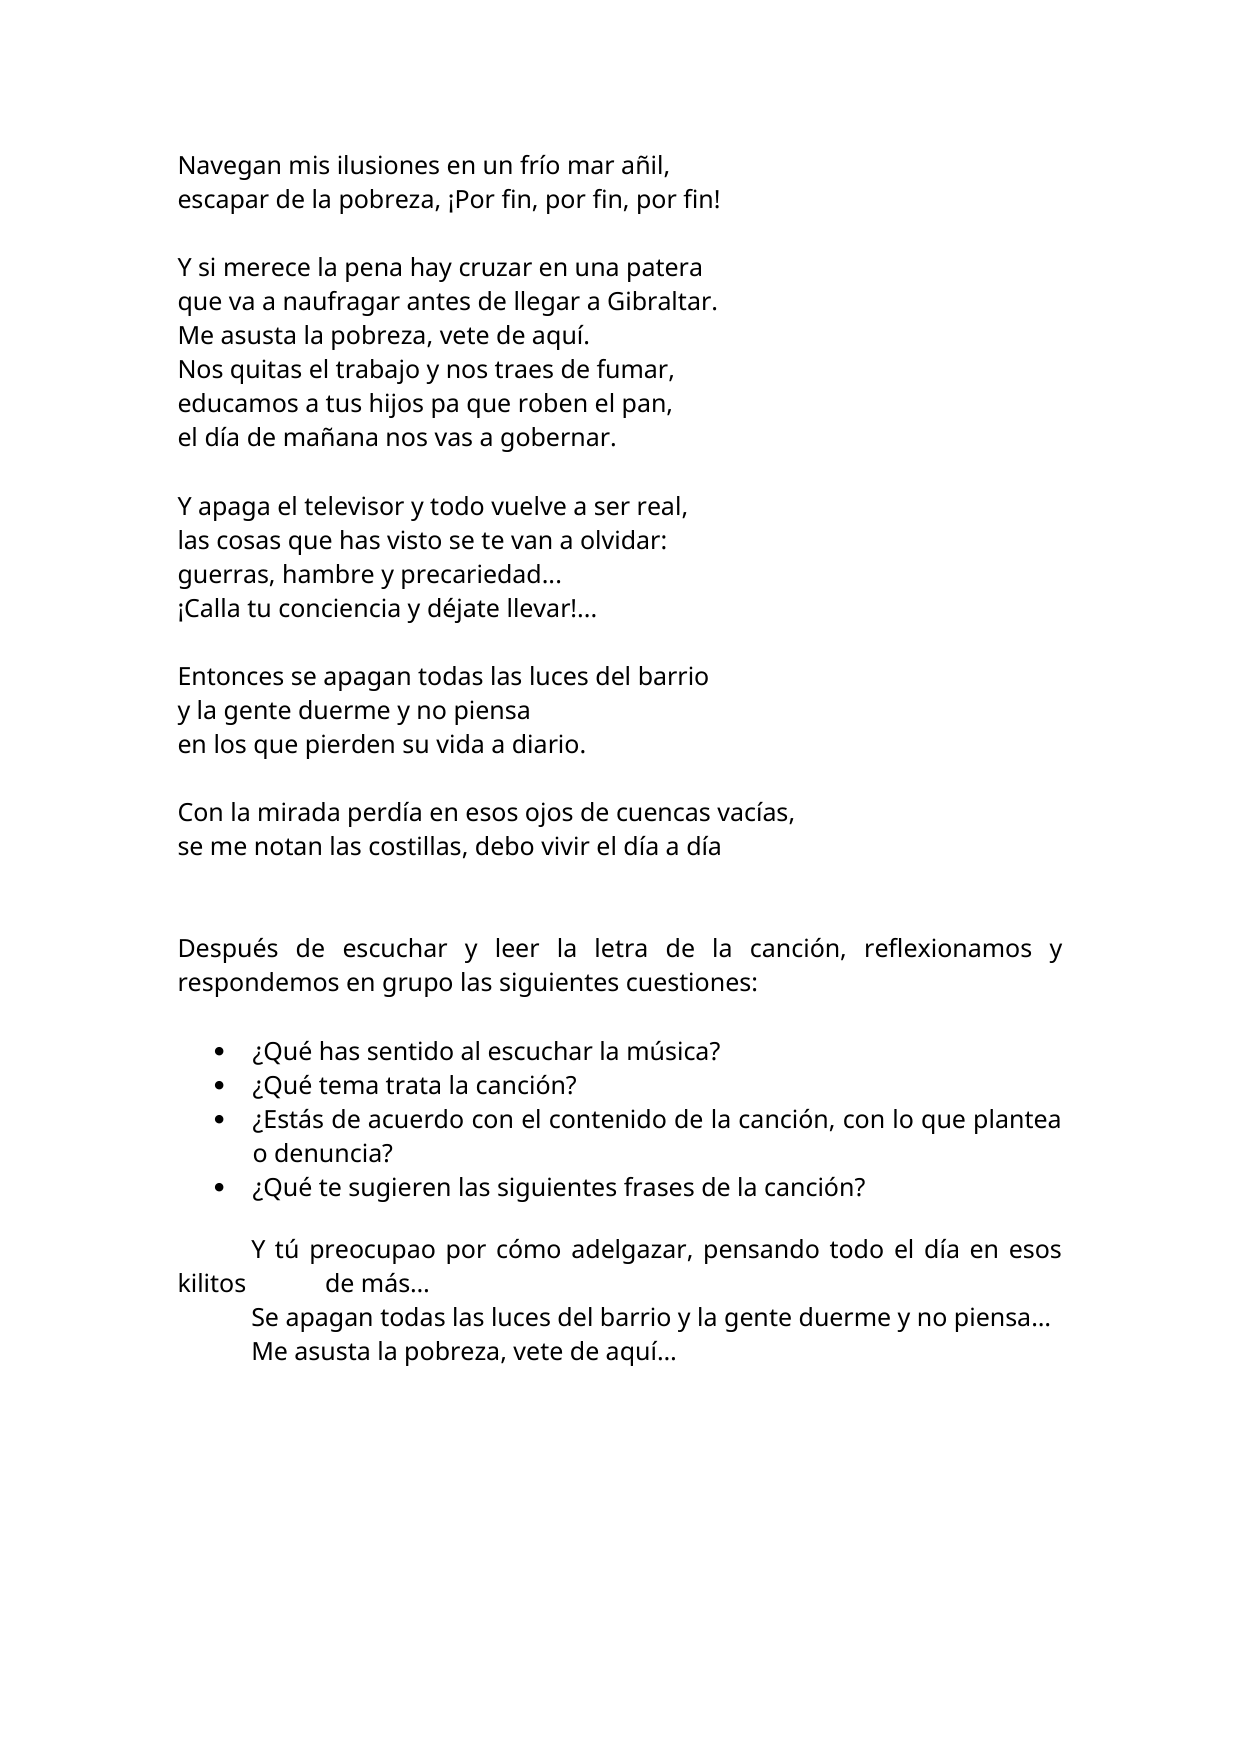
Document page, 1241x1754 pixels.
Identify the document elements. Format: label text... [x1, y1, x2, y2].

text Navegan mis ilusiones en un frío mar añil, [177, 148, 1063, 182]
text Me asusta la pobreza, vete de aquí… [177, 1334, 1063, 1368]
text el día de mañana nos vas a gobernar. [177, 420, 1063, 454]
text Y si merece la pena hay cruzar en una patera [177, 250, 1063, 284]
text educamos a tus hijos pa que roben el pan, [177, 386, 1063, 420]
text escapar de la pobreza, ¡Por fin, por fin, por fin! [177, 182, 1063, 216]
text Entonces se apagan todas las luces del barrio [177, 658, 1063, 693]
text que va a naufragar antes de llegar a Gibraltar. [177, 284, 1063, 318]
list ¿Estás de acuerdo con el contenido de la canción, con lo que plantea o denuncia? [215, 1101, 1063, 1169]
text Con la mirada perdía en esos ojos de cuencas vacías, [177, 795, 1063, 829]
text ¡Calla tu conciencia y déjate llevar!... [177, 590, 1063, 624]
text las cosas que has visto se te van a olvidar: [177, 522, 1063, 556]
text guerras, hambre y precariedad... [177, 556, 1063, 590]
list ¿Qué te sugieren las siguientes frases de la canción? [215, 1169, 1063, 1203]
text Nos quitas el trabajo y nos traes de fumar, [177, 352, 1063, 386]
text Y tú preocupao por cómo adelgazar, pensando todo el día en esos kilitos de más… [177, 1232, 1063, 1300]
list ¿Qué has sentido al escuchar la música? [215, 1033, 1063, 1067]
list ¿Qué tema trata la canción? [215, 1067, 1063, 1101]
text y la gente duerme y no piensa [177, 693, 1063, 727]
text en los que pierden su vida a diario. [177, 727, 1063, 761]
text Me asusta la pobreza, vete de aquí. [177, 318, 1063, 352]
text Y apaga el televisor y todo vuelve a ser real, [177, 488, 1063, 522]
text Se apagan todas las luces del barrio y la gente duerme y no piensa… [177, 1300, 1063, 1334]
text Después de escuchar y leer la letra de la canción, reflexionamos y respondemos en grupo las siguientes cuestiones: [177, 931, 1063, 999]
text se me notan las costillas, debo vivir el día a día [177, 829, 1063, 863]
